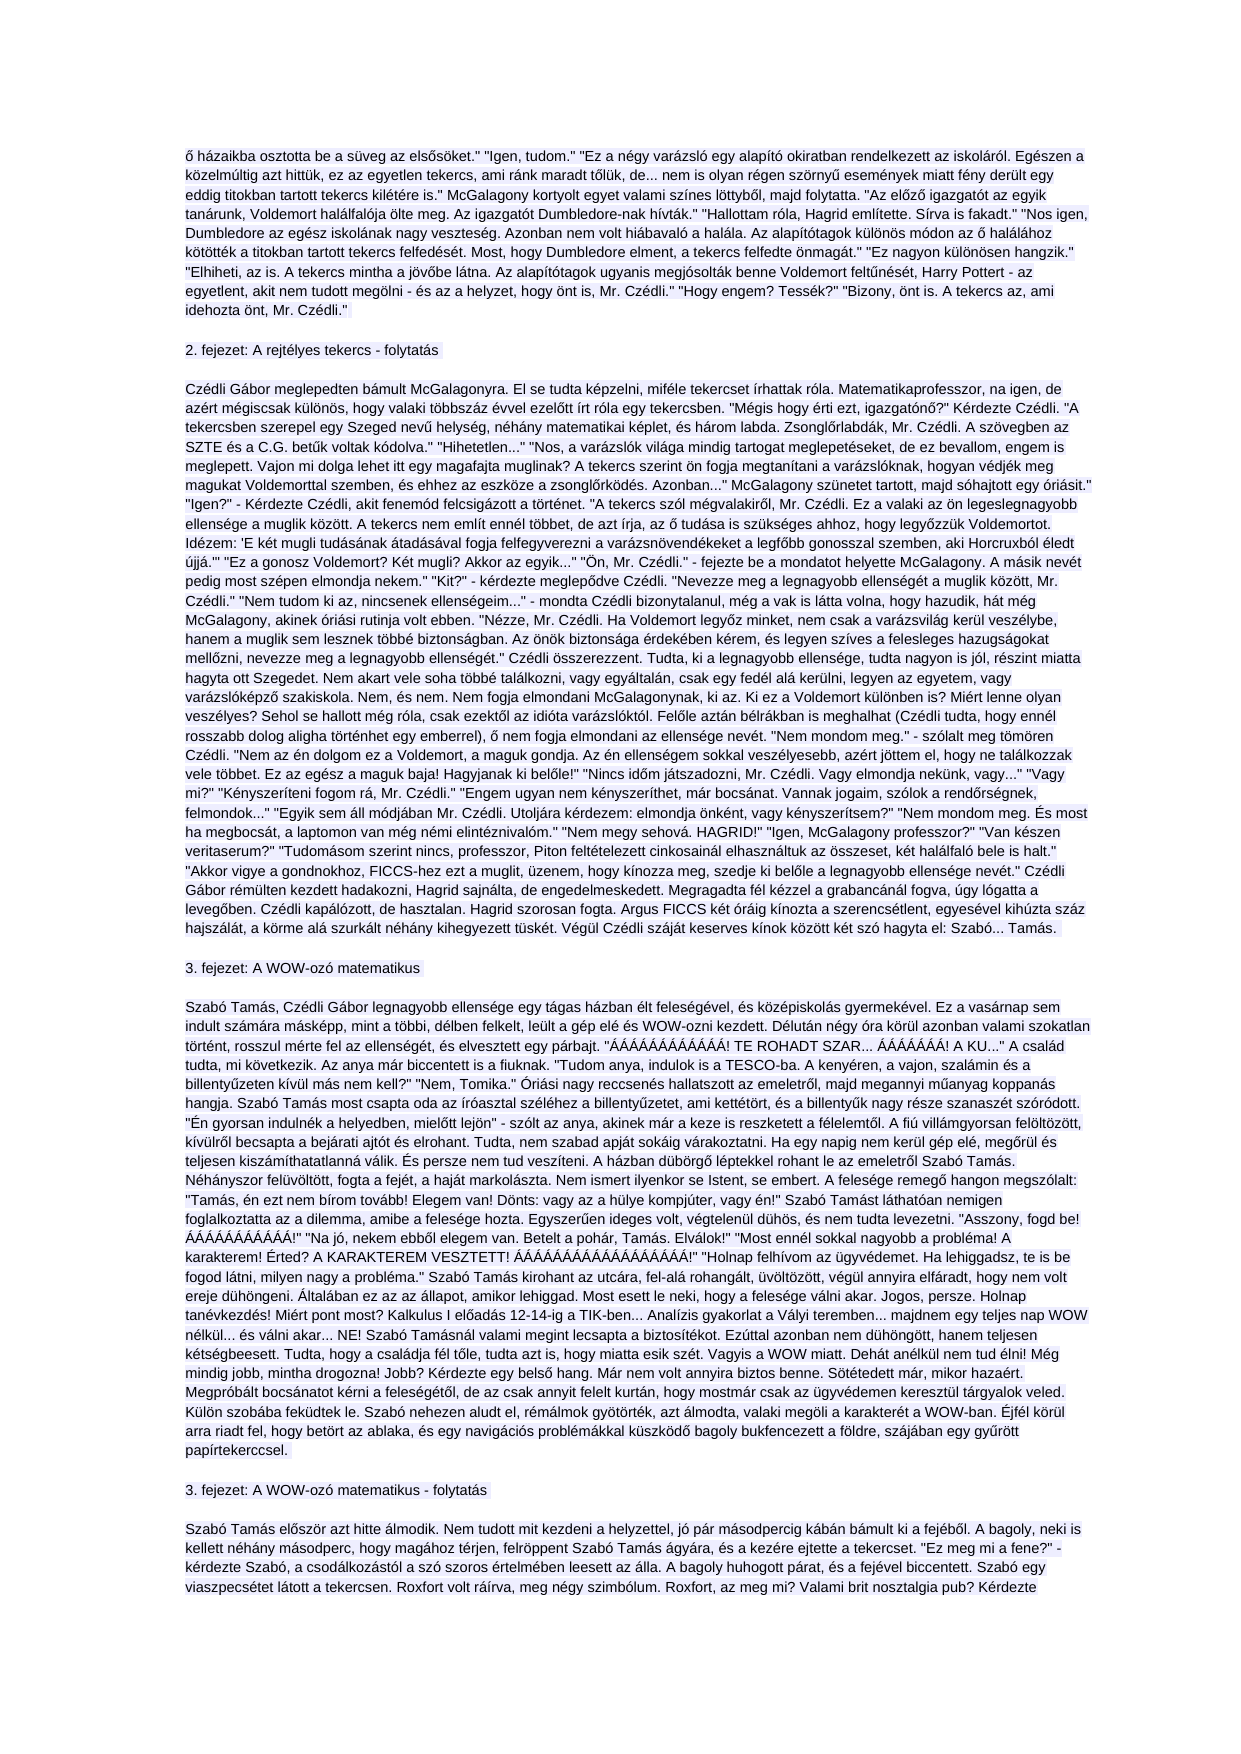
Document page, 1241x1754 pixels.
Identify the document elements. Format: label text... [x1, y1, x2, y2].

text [185, 1482, 1093, 1595]
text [185, 148, 1093, 318]
text 3. fejezet: A WOW-ozó matematikus Szabó Tamás, Czédli Gábor legnagyobb ellensége egy tágas házban élt feleségével, és középiskolás gyermekével. Ez a vasárnap sem indult számára másképp, mint a többi, délben felkelt, leült a gép elé és WOW-ozni kezdett. Délután négy óra körül azonban valami szokatlan történt, rosszul mérte fel az ellenségét, és elvesztett egy párbajt. "ÁÁÁÁÁÁÁÁÁÁÁÁ! TE ROHADT SZAR... ÁÁÁÁÁÁÁ! A KU..." A család tudta, mi következik. Az anya már biccentett is a fiuknak. "Tudom anya, indulok is a TESCO-ba. A kenyéren, a vajon, szalámin és a billentyűzeten kívül más nem kell?" "Nem, Tomika." Óriási nagy reccsenés hallatszott az emeletről, majd megannyi műanyag koppanás hangja. Szabó Tamás most csapta oda az íróasztal széléhez a billentyűzetet, ami kettétört, és a billentyűk nagy része szanaszét szóródott. "Én gyorsan indulnék a helyedben, mielőtt lejön" - szólt az anya, akinek már a keze is reszketett a félelemtől. A fiú villámgyorsan felöltözött, kívülről becsapta a bejárati ajtót és elrohant. Tudta, nem szabad apját sokáig várakoztatni. Ha egy napig nem kerül gép elé, megőrül és teljesen kiszámíthatatlanná válik. És persze nem tud veszíteni. A házban dübörgő léptekkel rohant le az emeletről Szabó Tamás. Néhányszor felüvöltött, fogta a fejét, a haját markolászta. Nem ismert ilyenkor se Istent, se embert. A felesége remegő hangon megszólalt: "Tamás, én ezt nem bírom tovább! Elegem van! Dönts: vagy az a hülye kompjúter, vagy én!" Szabó Tamást láthatóan nemigen foglalkoztatta az a dilemma, amibe a felesége hozta. Egyszerűen ideges volt, végtelenül dühös, és nem tudta levezetni. "Asszony, fogd be! ÁÁÁÁÁÁÁÁÁÁÁ!" "Na jó, nekem ebből elegem van. Betelt a pohár, Tamás. Elválok!" "Most ennél sokkal nagyobb a probléma! A karakterem! Érted? A KARAKTEREM VESZTETT! ÁÁÁÁÁÁÁÁÁÁÁÁÁÁÁÁÁÁ!" "Holnap felhívom az ügyvédemet. Ha lehiggadsz, te is be fogod látni, milyen nagy a probléma." Szabó Tamás kirohant az utcára, fel-alá rohangált, üvöltözött, végül annyira elfáradt, hogy nem volt ereje dühöngeni. Általában ez az az állapot, amikor lehiggad. Most esett le neki, hogy a felesége válni akar. Jogos, persze. Holnap tanévkezdés! Miért pont most? Kalkulus I előadás 12-14-ig a TIK-ben... Analízis gyakorlat a Vályi teremben... majdnem egy teljes nap WOW nélkül... és válni akar... NE! Szabó Tamásnál valami megint lecsapta a biztosítékot. Ezúttal azonban nem dühöngött, hanem teljesen kétségbeesett. Tudta, hogy a családja fél tőle, tudta azt is, hogy miatta esik szét. Vagyis a WOW miatt. Dehát anélkül nem tud élni! Még mindig jobb, mintha drogozna! Jobb? Kérdezte egy belső hang. Már nem volt annyira biztos benne. Sötétedett már, mikor hazaért. Megpróbált bocsánatot kérni a feleségétől, de az csak annyit felelt kurtán, hogy mostmár csak az ügyvédemen keresztül tárgyalok veled. Külön szobába feküdtek le. Szabó nehezen aludt el, rémálmok gyötörték, azt álmodta, valaki megöli a karakterét a WOW-ban. Éjfél körül arra riadt fel, hogy betört az ablaka, és egy navigációs problémákkal küszködő bagoly bukfencezett a földre, szájában egy gyűrött papírtekerccsel. [185, 960, 1093, 1459]
text 2. fejezet: A rejtélyes tekercs - folytatás Czédli Gábor meglepedten bámult McGalagonyra. El se tudta képzelni, miféle tekercset írhattak róla. Matematikaprofesszor, na igen, de azért mégiscsak különös, hogy valaki többszáz évvel ezelőtt írt róla egy tekercsben. "Mégis hogy érti ezt, igazgatónő?" Kérdezte Czédli. "A tekercsben szerepel egy Szeged nevű helység, néhány matematikai képlet, és három labda. Zsonglőrlabdák, Mr. Czédli. A szövegben az SZTE és a C.G. betűk voltak kódolva." "Hihetetlen..." "Nos, a varázslók világa mindig tartogat meglepetéseket, de ez bevallom, engem is meglepett. Vajon mi dolga lehet itt egy magafajta muglinak? A tekercs szerint ön fogja megtanítani a varázslóknak, hogyan védjék meg magukat Voldemorttal szemben, és ehhez az eszköze a zsonglőrködés. Azonban..." McGalagony szünetet tartott, majd sóhajtott egy óriásit." "Igen?" - Kérdezte Czédli, akit fenemód felcsigázott a történet. "A tekercs szól mégvalakiről, Mr. Czédli. Ez a valaki az ön legeslegnagyobb ellensége a muglik között. A tekercs nem említ ennél többet, de azt írja, az ő tudása is szükséges ahhoz, hogy legyőzzük Voldemortot. Idézem: 'E két mugli tudásának átadásával fogja felfegyverezni a varázsnövendékeket a legfőbb gonosszal szemben, aki Horcruxból éledt újjá.'" "Ez a gonosz Voldemort? Két mugli? Akkor az egyik..." "Ön, Mr. Czédli." - fejezte be a mondatot helyette McGalagony. A másik nevét pedig most szépen elmondja nekem." "Kit?" - kérdezte meglepődve Czédli. "Nevezze meg a legnagyobb ellenségét a muglik között, Mr. Czédli." "Nem tudom ki az, nincsenek ellenségeim..." - mondta Czédli bizonytalanul, még a vak is látta volna, hogy hazudik, hát még McGalagony, akinek óriási rutinja volt ebben. "Nézze, Mr. Czédli. Ha Voldemort legyőz minket, nem csak a varázsvilág kerül veszélybe, hanem a muglik sem lesznek többé biztonságban. Az önök biztonsága érdekében kérem, és legyen szíves a felesleges hazugságokat mellőzni, nevezze meg a legnagyobb ellenségét." Czédli összerezzent. Tudta, ki a legnagyobb ellensége, tudta nagyon is jól, részint miatta hagyta ott Szegedet. Nem akart vele soha többé találkozni, vagy egyáltalán, csak egy fedél alá kerülni, legyen az egyetem, vagy varázslóképző szakiskola. Nem, és nem. Nem fogja elmondani McGalagonynak, ki az. Ki ez a Voldemort különben is? Miért lenne olyan veszélyes? Sehol se hallott még róla, csak ezektől az idióta varázslóktól. Felőle aztán bélrákban is meghalhat (Czédli tudta, hogy ennél rosszabb dolog aligha történhet egy emberrel), ő nem fogja elmondani az ellensége nevét. "Nem mondom meg." - szólalt meg tömören Czédli. "Nem az én dolgom ez a Voldemort, a maguk gondja. Az én ellenségem sokkal veszélyesebb, azért jöttem el, hogy ne találkozzak vele többet. Ez az egész a maguk baja! Hagyjanak ki belőle!" "Nincs időm játszadozni, Mr. Czédli. Vagy elmondja nekünk, vagy..." "Vagy mi?" "Kényszeríteni fogom rá, Mr. Czédli." "Engem ugyan nem kényszeríthet, már bocsánat. Vannak jogaim, szólok a rendőrségnek, felmondok..." "Egyik sem áll módjában Mr. Czédli. Utoljára kérdezem: elmondja önként, vagy kényszerítsem?" "Nem mondom meg. És most ha megbocsát, a laptomon van még némi elintéznivalóm." "Nem megy sehová. HAGRID!" "Igen, McGalagony professzor?" "Van készen veritaserum?" "Tudomásom szerint nincs, professzor, Piton feltételezett cinkosainál elhasználtuk az összeset, két halálfaló bele is halt." "Akkor vigye a gondnokhoz, FICCS-hez ezt a muglit, üzenem, hogy kínozza meg, szedje ki belőle a legnagyobb ellensége nevét." Czédli Gábor rémülten kezdett hadakozni, Hagrid sajnálta, de engedelmeskedett. Megragadta fél kézzel a grabancánál fogva, úgy lógatta a levegőben. Czédli kapálózott, de hasztalan. Hagrid szorosan fogta. Argus FICCS két óráig kínozta a szerencsétlent, egyesével kihúzta száz hajszálát, a körme alá szurkált néhány kihegyezett tüskét. Végül Czédli száját keserves kínok között két szó hagyta el: Szabó... Tamás. [185, 342, 1093, 937]
